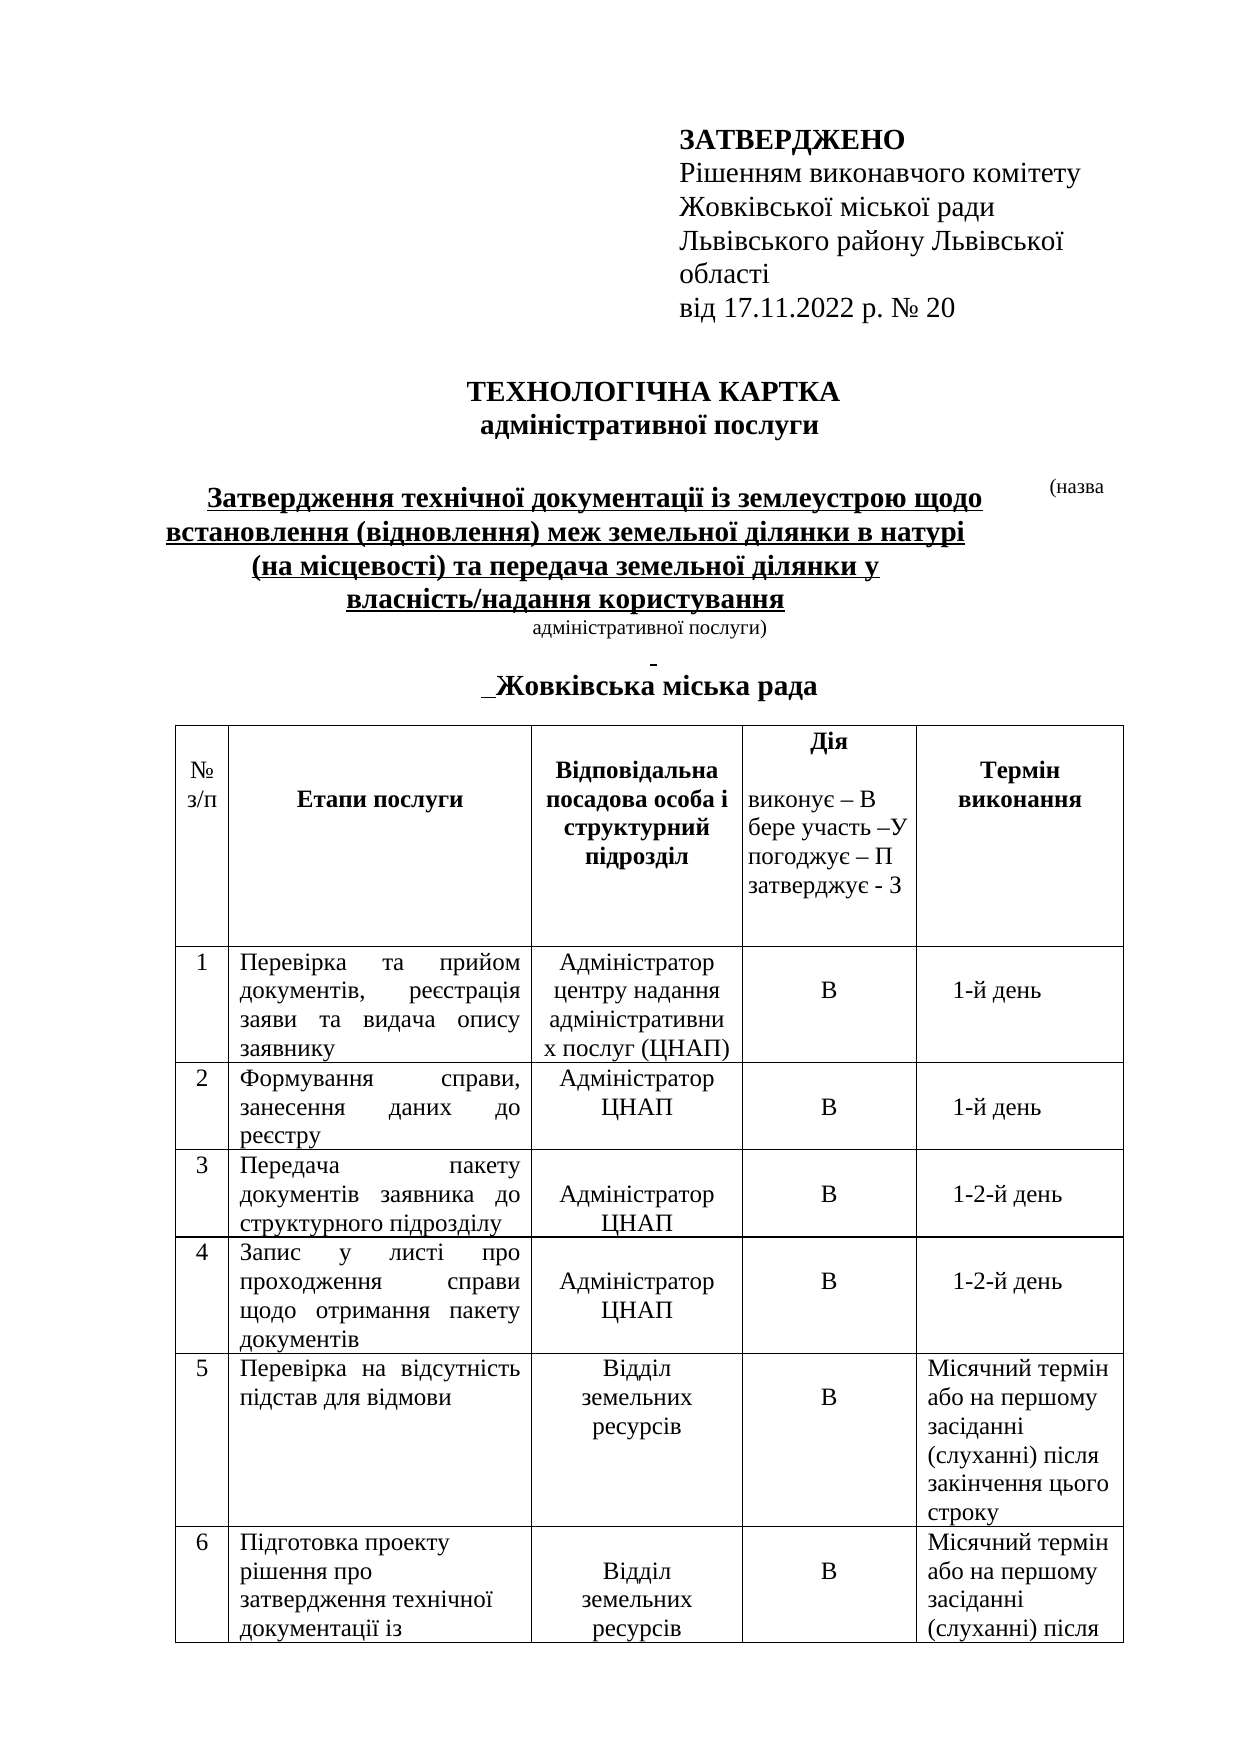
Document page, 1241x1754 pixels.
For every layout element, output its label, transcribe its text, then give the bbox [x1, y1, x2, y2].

table_cell В [743, 1150, 916, 1236]
table_header № з/п [176, 726, 228, 946]
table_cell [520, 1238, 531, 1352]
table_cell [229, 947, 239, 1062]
text (назва адміністративної послуги) [148, 474, 1152, 639]
table_cell Адміністратор ЦНАП [532, 1063, 742, 1149]
text Жовківської міської ради [679, 189, 1152, 223]
table_cell Адміністратор центру надання адміністративних послуг (ЦНАП) [532, 947, 742, 1062]
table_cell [917, 1527, 1123, 1642]
table_header Термін виконання [917, 726, 1123, 946]
table_cell 1-2-й день [917, 1238, 1123, 1352]
table_cell Відділ земельних ресурсів [532, 1354, 742, 1526]
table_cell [532, 1527, 742, 1642]
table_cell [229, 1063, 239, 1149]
text від 17.11.2022 р. № 20 [679, 290, 1152, 323]
table_cell 6 [176, 1527, 228, 1642]
table_cell 4 [176, 1238, 228, 1352]
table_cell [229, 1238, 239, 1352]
table_header Етапи послуги [229, 726, 531, 946]
table_cell В [743, 1238, 916, 1352]
table_cell Адміністратор ЦНАП [532, 1150, 742, 1236]
text Львівського району Львівської області [679, 223, 1152, 290]
table_cell В [743, 947, 916, 1062]
text ТЕХНОЛОГІЧНА КАРТКА [148, 374, 1152, 407]
text ЗАТВЕРДЖЕНО [679, 122, 1152, 156]
table_cell 1-й день [917, 1063, 1123, 1149]
table_cell Місячний термін або на першому засіданні (слуханні) після закінчення цього строку [917, 1354, 1123, 1526]
text Рішенням виконавчого комітету [679, 156, 1152, 189]
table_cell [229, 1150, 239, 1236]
table_header Дія виконує – В бере участь –У погоджує – П затверджує - З [743, 726, 916, 946]
table_cell Перевірка на відсутність підстав для відмови [229, 1354, 531, 1526]
table_cell В [743, 1063, 916, 1149]
text Затвердження технічної документації із землеустрою щодо встановлення (відновлення) меж земельної ділянки в натурі (на місцевості) та передача земельної ділянки у власність/надання користування [148, 481, 983, 615]
text адміністративної послуги [148, 407, 1152, 441]
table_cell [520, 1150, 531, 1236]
text Жовківська міська рада. [148, 668, 1152, 701]
table_cell 5 [176, 1354, 228, 1526]
table_cell 1 [176, 947, 228, 1062]
table_cell 1-й день [917, 947, 1123, 1062]
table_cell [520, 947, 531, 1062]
table_cell В [743, 1354, 916, 1526]
table_cell 1-2-й день [917, 1150, 1123, 1236]
table_cell 3 [176, 1150, 228, 1236]
table_cell В [743, 1527, 916, 1642]
table_cell 2 [176, 1063, 228, 1149]
table_header Відповідальна посадова особа і структурний підрозділ [532, 726, 742, 946]
table_cell Адміністратор ЦНАП [532, 1238, 742, 1352]
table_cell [229, 1527, 531, 1642]
